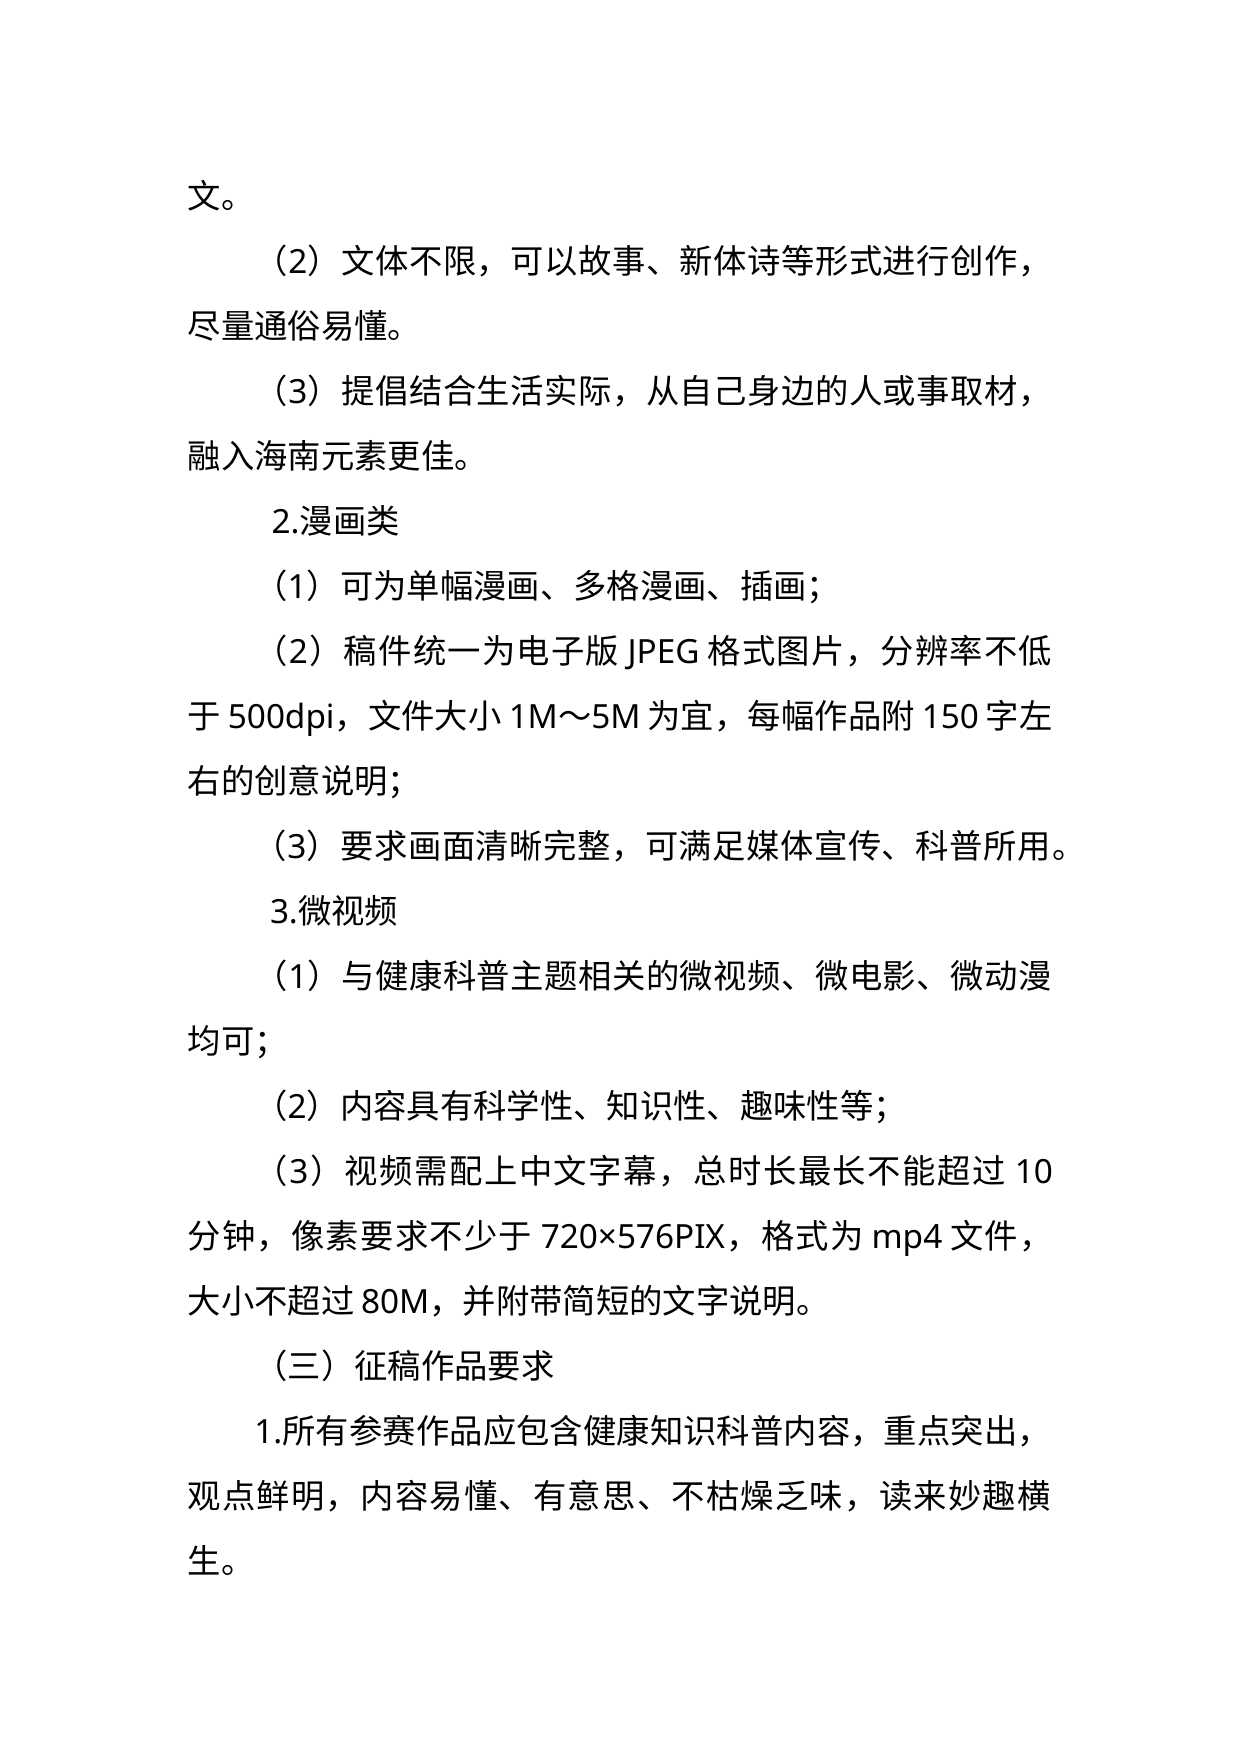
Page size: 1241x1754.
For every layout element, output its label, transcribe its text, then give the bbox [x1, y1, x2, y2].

text （2）内容具有科学性、知识性、趣味性等； [187, 1072, 1053, 1137]
text 1.所有参赛作品应包含健康知识科普内容，重点突出，观点鲜明，内容易懂、有意思、不枯燥乏味，读来妙趣横生。 [187, 1397, 1053, 1592]
text （3）要求画面清晰完整，可满足媒体宣传、科普所用。3.微视频 [253, 812, 1053, 942]
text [187, 162, 1053, 227]
text （三）征稿作品要求 [187, 1332, 1053, 1397]
text （1）与健康科普主题相关的微视频、微电影、微动漫均可； [187, 942, 1053, 1072]
text （3）提倡结合生活实际，从自己身边的人或事取材，融入海南元素更佳。 [187, 357, 1053, 487]
text （2）稿件统一为电子版JPEG格式图片，分辨率不低于500dpi，文件大小1M～5M为宜，每幅作品附150字左右的创意说明； [187, 617, 1053, 812]
text （1）可为单幅漫画、多格漫画、插画； [187, 552, 1053, 617]
text （2）文体不限，可以故事、新体诗等形式进行创作，尽量通俗易懂。 [187, 227, 1053, 357]
text （3）视频需配上中文字幕，总时长最长不能超过10分钟，像素要求不少于720×576PIX，格式为mp4文件，大小不超过80M，并附带简短的文字说明。 [187, 1137, 1053, 1332]
text 2.漫画类 [187, 487, 1053, 552]
